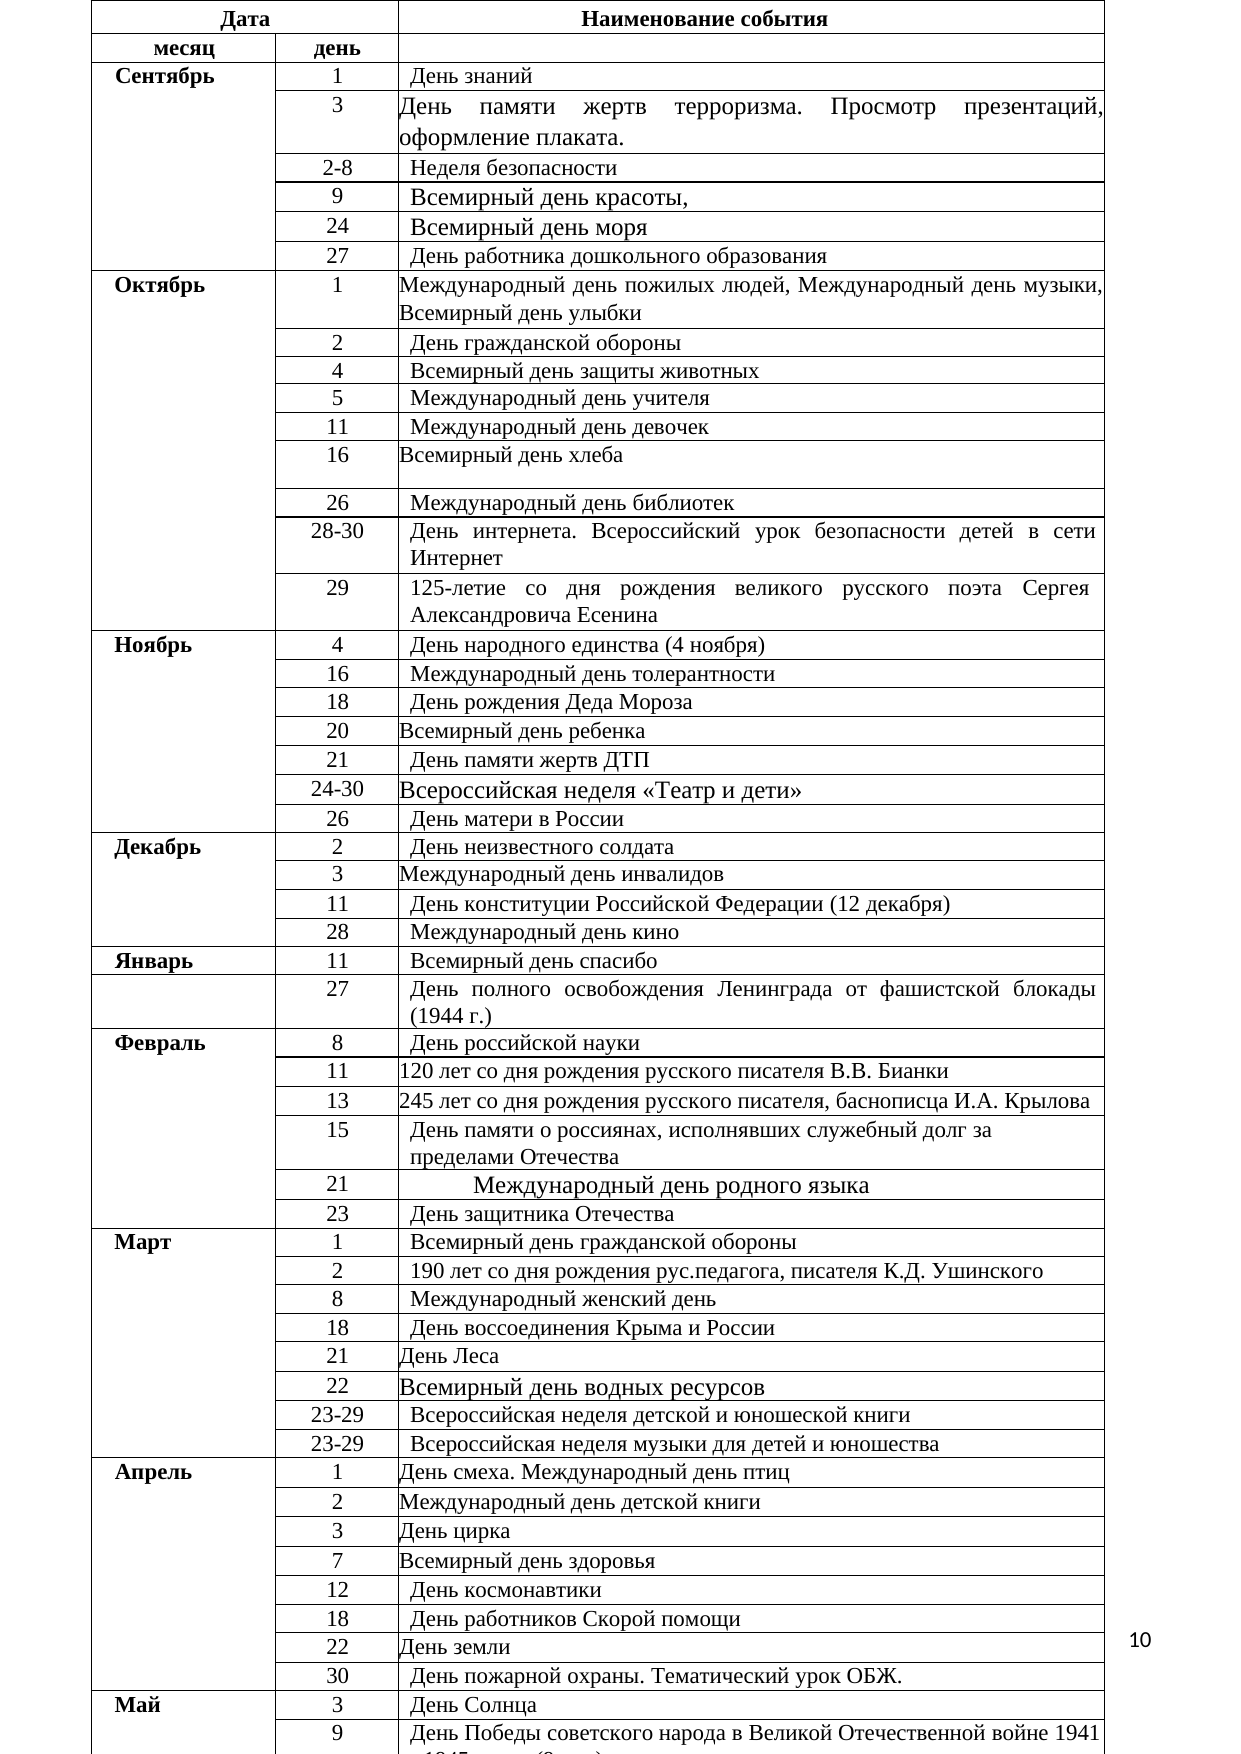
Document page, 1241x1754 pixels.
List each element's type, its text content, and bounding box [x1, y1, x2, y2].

table_cell 15 [276, 1116, 398, 1169]
table_cell 4 [276, 357, 398, 383]
table_cell День памяти жертв ДТП [399, 746, 1104, 774]
table_cell 11 [276, 947, 398, 974]
table_cell 2 [276, 1488, 398, 1516]
table_cell 27 [276, 975, 398, 1028]
table_cell Всероссийская неделя «Театр и дети» [399, 775, 1104, 804]
table_cell Всемирный день гражданской обороны [399, 1229, 1104, 1256]
table_cell 29 [276, 574, 398, 630]
table_cell День защитника Отечества [399, 1200, 1104, 1227]
table_cell День пожарной охраны. Тематический урок ОБЖ. [399, 1663, 1104, 1690]
table_cell День знаний [399, 63, 1104, 90]
table_cell Неделя безопасности [399, 154, 1104, 181]
table_cell День народного единства (4 ноября) [399, 631, 1104, 659]
table_cell 16 [276, 441, 398, 488]
table_cell Всемирный день спасибо [399, 947, 1104, 974]
table_cell Международный женский день [399, 1285, 1104, 1313]
table_cell 2-8 [276, 154, 398, 181]
table_cell 2 [276, 833, 398, 859]
table_cell 11 [276, 1058, 398, 1086]
table_cell 190 лет со дня рождения рус.педагога, писателя К.Д. Ушинского [399, 1257, 1104, 1284]
table_cell День российской науки [399, 1029, 1104, 1056]
table_cell Международный день кино [399, 919, 1104, 946]
table_cell 28 [276, 919, 398, 946]
table_cell 1 [276, 1229, 398, 1256]
table_cell 2 [276, 1257, 398, 1284]
table_cell 23-29 [276, 1401, 398, 1429]
table_cell 23-29 [276, 1430, 398, 1457]
table_cell 18 [276, 688, 398, 716]
table_cell День смеха. Международный день птиц [399, 1458, 1104, 1487]
table_cell Всероссийская неделя детской и юношеской книги [399, 1401, 1104, 1429]
table_cell 3 [276, 91, 398, 153]
table_cell месяц [92, 34, 275, 62]
table_cell 12 [276, 1576, 398, 1604]
table_cell День матери в России [399, 805, 1104, 832]
table_cell Всемирный день хлеба [399, 441, 1104, 488]
table_cell 1 [276, 1458, 398, 1487]
table_cell 1 [276, 271, 398, 327]
table_cell Декабрь [92, 833, 275, 946]
table_cell Международный день родного языка [399, 1170, 1104, 1199]
table_cell День полного освобождения Ленинграда от фашистской блокады (1944 г.) [399, 975, 1104, 1028]
table_cell Октябрь [92, 271, 275, 630]
table_cell День Победы советского народа в Великой Отечественной войне 1941 - 1945 годов (9 мая) [399, 1720, 1104, 1754]
table_cell Апрель [92, 1458, 275, 1690]
table_cell Март [92, 1229, 275, 1457]
table_cell День интернета. Всероссийский урок безопасности детей в сети Интернет [399, 518, 1104, 573]
table_cell 125-летие со дня рождения великого русского поэта Сергея Александровича Есенина [399, 574, 1104, 630]
table_cell 11 [276, 413, 398, 440]
table_cell 21 [276, 746, 398, 774]
table_cell 27 [276, 242, 398, 269]
table_cell День Солнца [399, 1691, 1104, 1718]
table_cell День Леса [399, 1342, 1104, 1371]
table_cell 3 [276, 1691, 398, 1718]
table_cell Январь [92, 947, 275, 974]
table_cell День земли [399, 1633, 1104, 1662]
table_cell 16 [276, 660, 398, 687]
table_cell 21 [276, 1342, 398, 1371]
table_cell 245 лет со дня рождения русского писателя, баснописца И.А. Крылова [399, 1087, 1104, 1115]
table_cell 5 [276, 384, 398, 412]
table_cell Май [92, 1691, 275, 1754]
table_cell Международный день библиотек [399, 489, 1104, 516]
table_header Наименование события [399, 1, 1104, 33]
table_cell 26 [276, 805, 398, 832]
table_cell 1 [276, 63, 398, 90]
table_cell 7 [276, 1547, 398, 1575]
table_cell 9 [276, 183, 398, 211]
table_cell Всемирный день ребенка [399, 717, 1104, 745]
table_header Дата [92, 1, 398, 33]
table_cell день [276, 34, 398, 62]
table_cell День гражданской обороны [399, 329, 1104, 356]
table_cell День конституции Российской Федерации (12 декабря) [399, 890, 1104, 917]
table_cell День памяти жертв терроризма. Просмотр презентаций, оформление плаката. [399, 91, 1104, 153]
table_cell Международный день учителя [399, 384, 1104, 412]
table_cell Февраль [92, 1029, 275, 1227]
table_cell Международный день пожилых людей, Международный день музыки, Всемирный день улыбки [399, 271, 1104, 327]
table_cell Всероссийская неделя музыки для детей и юношества [399, 1430, 1104, 1457]
table_cell 24-30 [276, 775, 398, 804]
table_cell 20 [276, 717, 398, 745]
table_cell Международный день инвалидов [399, 861, 1104, 889]
table_cell 18 [276, 1314, 398, 1341]
table_cell [399, 34, 1104, 62]
table_cell 22 [276, 1372, 398, 1400]
table_cell День рождения Деда Мороза [399, 688, 1104, 716]
table_cell Международный день толерантности [399, 660, 1104, 687]
table_cell 4 [276, 631, 398, 659]
table_cell Всемирный день здоровья [399, 1547, 1104, 1575]
table_cell 11 [276, 890, 398, 917]
table_cell 13 [276, 1087, 398, 1115]
table_cell Всемирный день моря [399, 212, 1104, 241]
table_cell День цирка [399, 1517, 1104, 1546]
table_cell 28-30 [276, 518, 398, 573]
table_cell 8 [276, 1029, 398, 1056]
table_cell 2 [276, 329, 398, 356]
table_cell 21 [276, 1170, 398, 1199]
table_cell Всемирный день водных ресурсов [399, 1372, 1104, 1400]
table_cell 22 [276, 1633, 398, 1662]
table_cell День космонавтики [399, 1576, 1104, 1604]
table_cell День неизвестного солдата [399, 833, 1104, 859]
table_cell День памяти о россиянах, исполнявших служебный долг за пределами Отечества [399, 1116, 1104, 1169]
table_cell [92, 975, 275, 1028]
table_cell Сентябрь [92, 63, 275, 269]
table_cell День работника дошкольного образования [399, 242, 1104, 269]
table_cell 18 [276, 1605, 398, 1632]
table_cell 9 [276, 1720, 398, 1754]
table_cell 120 лет со дня рождения русского писателя В.В. Бианки [399, 1058, 1104, 1086]
table_cell 30 [276, 1663, 398, 1690]
table_cell 24 [276, 212, 398, 241]
table_cell 26 [276, 489, 398, 516]
table_cell 8 [276, 1285, 398, 1313]
table_cell 3 [276, 1517, 398, 1546]
table_cell 23 [276, 1200, 398, 1227]
table_cell Всемирный день защиты животных [399, 357, 1104, 383]
table_cell Международный день девочек [399, 413, 1104, 440]
table_cell День воссоединения Крыма и России [399, 1314, 1104, 1341]
table_cell Ноябрь [92, 631, 275, 832]
table_cell 3 [276, 861, 398, 889]
table_cell День работников Скорой помощи [399, 1605, 1104, 1632]
table_cell Международный день детской книги [399, 1488, 1104, 1516]
table_cell Всемирный день красоты, [399, 183, 1104, 211]
